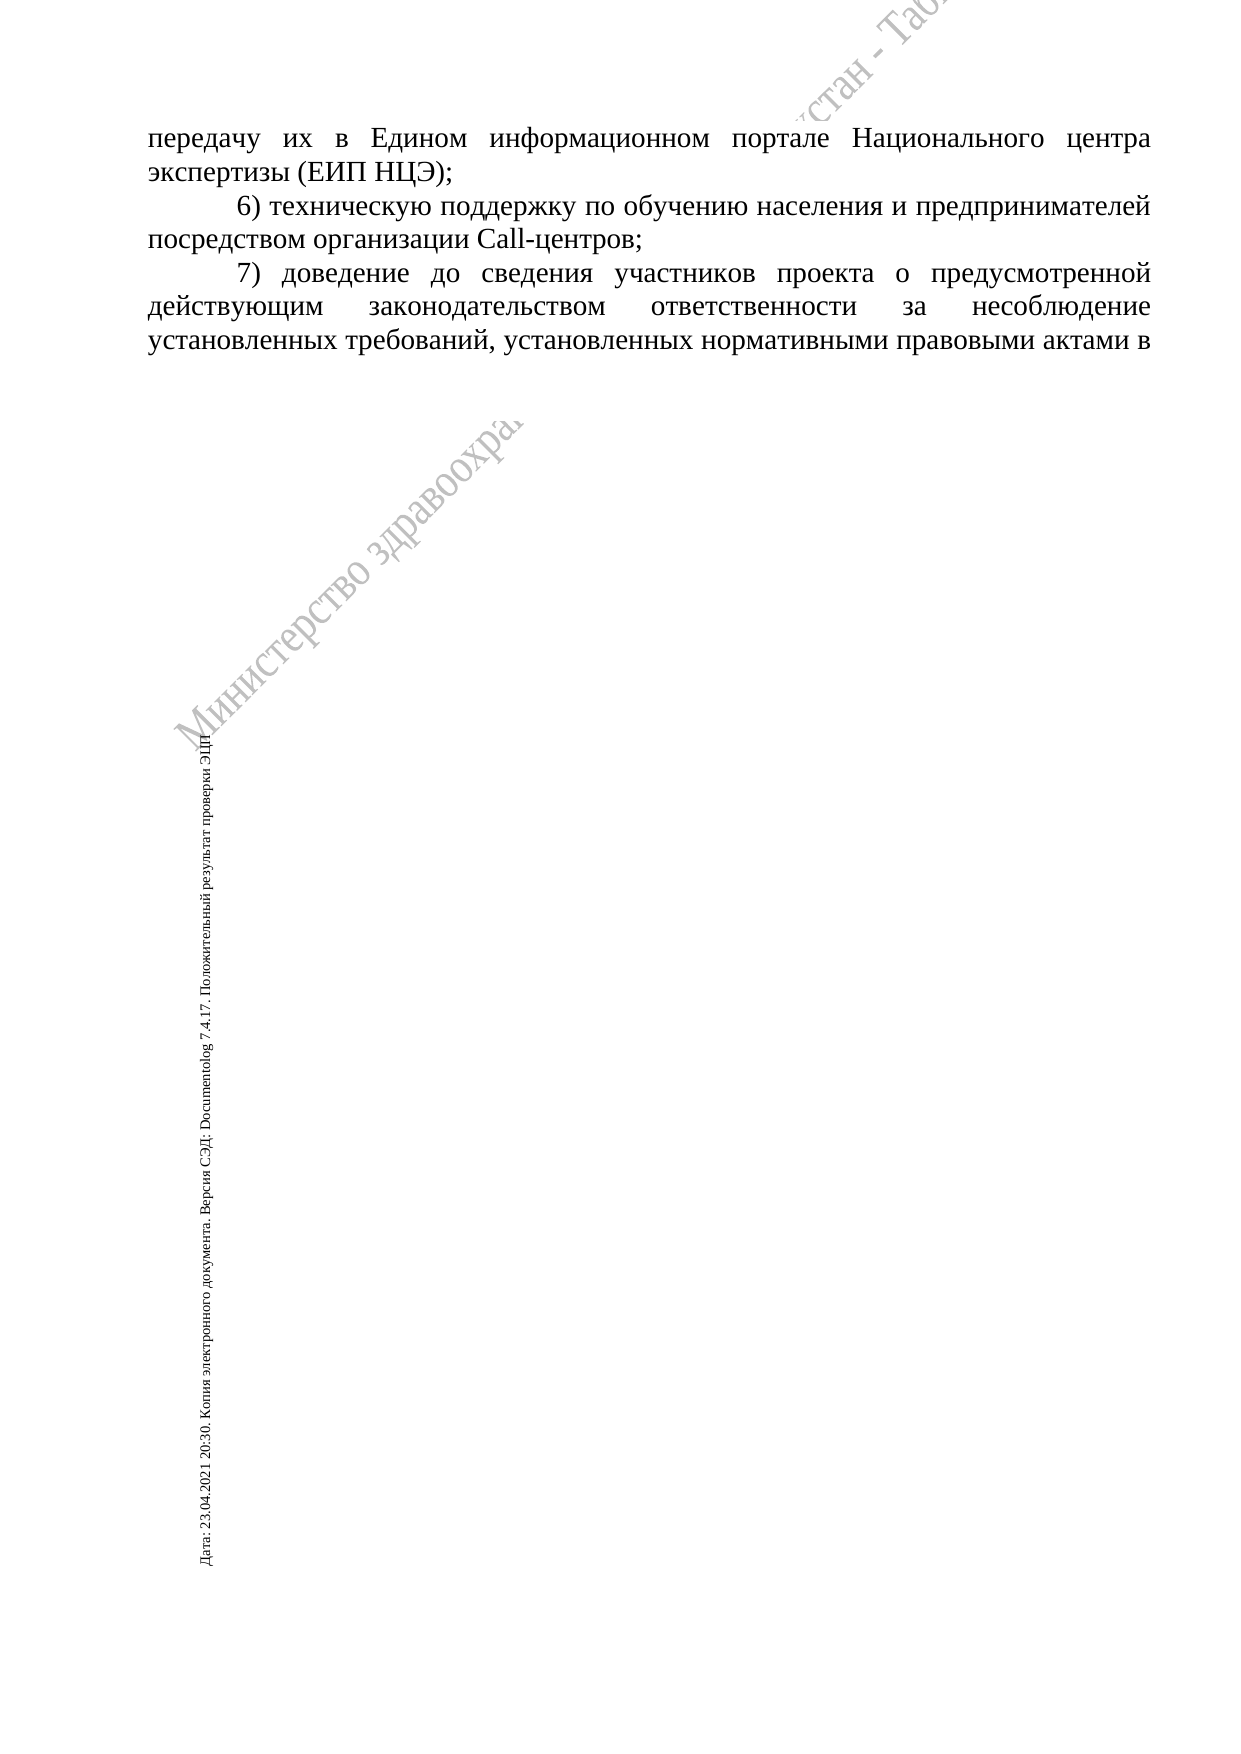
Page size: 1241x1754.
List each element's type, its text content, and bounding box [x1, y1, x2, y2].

text 5) своевременное внесение лабораториями сведений в лабораторные информационные системы по результатам ПЦР-тестирования на COVID-19 и передачу их в Едином информационном портале Национального центра экспертизы (ЕИП НЦЭ); [148, 121, 1152, 188]
text 7) доведение до сведения участников проекта о предусмотренной действующим законодательством ответственности за несоблюдение установленных требований, установленных нормативными правовыми актами в сфере санитарно-эпидемиологического благополучия населения и настоящим постановлением; [148, 255, 1152, 420]
text 6) техническую поддержку по обучению населения и предпринимателей посредством организации Cаll-центров; [148, 188, 1152, 255]
